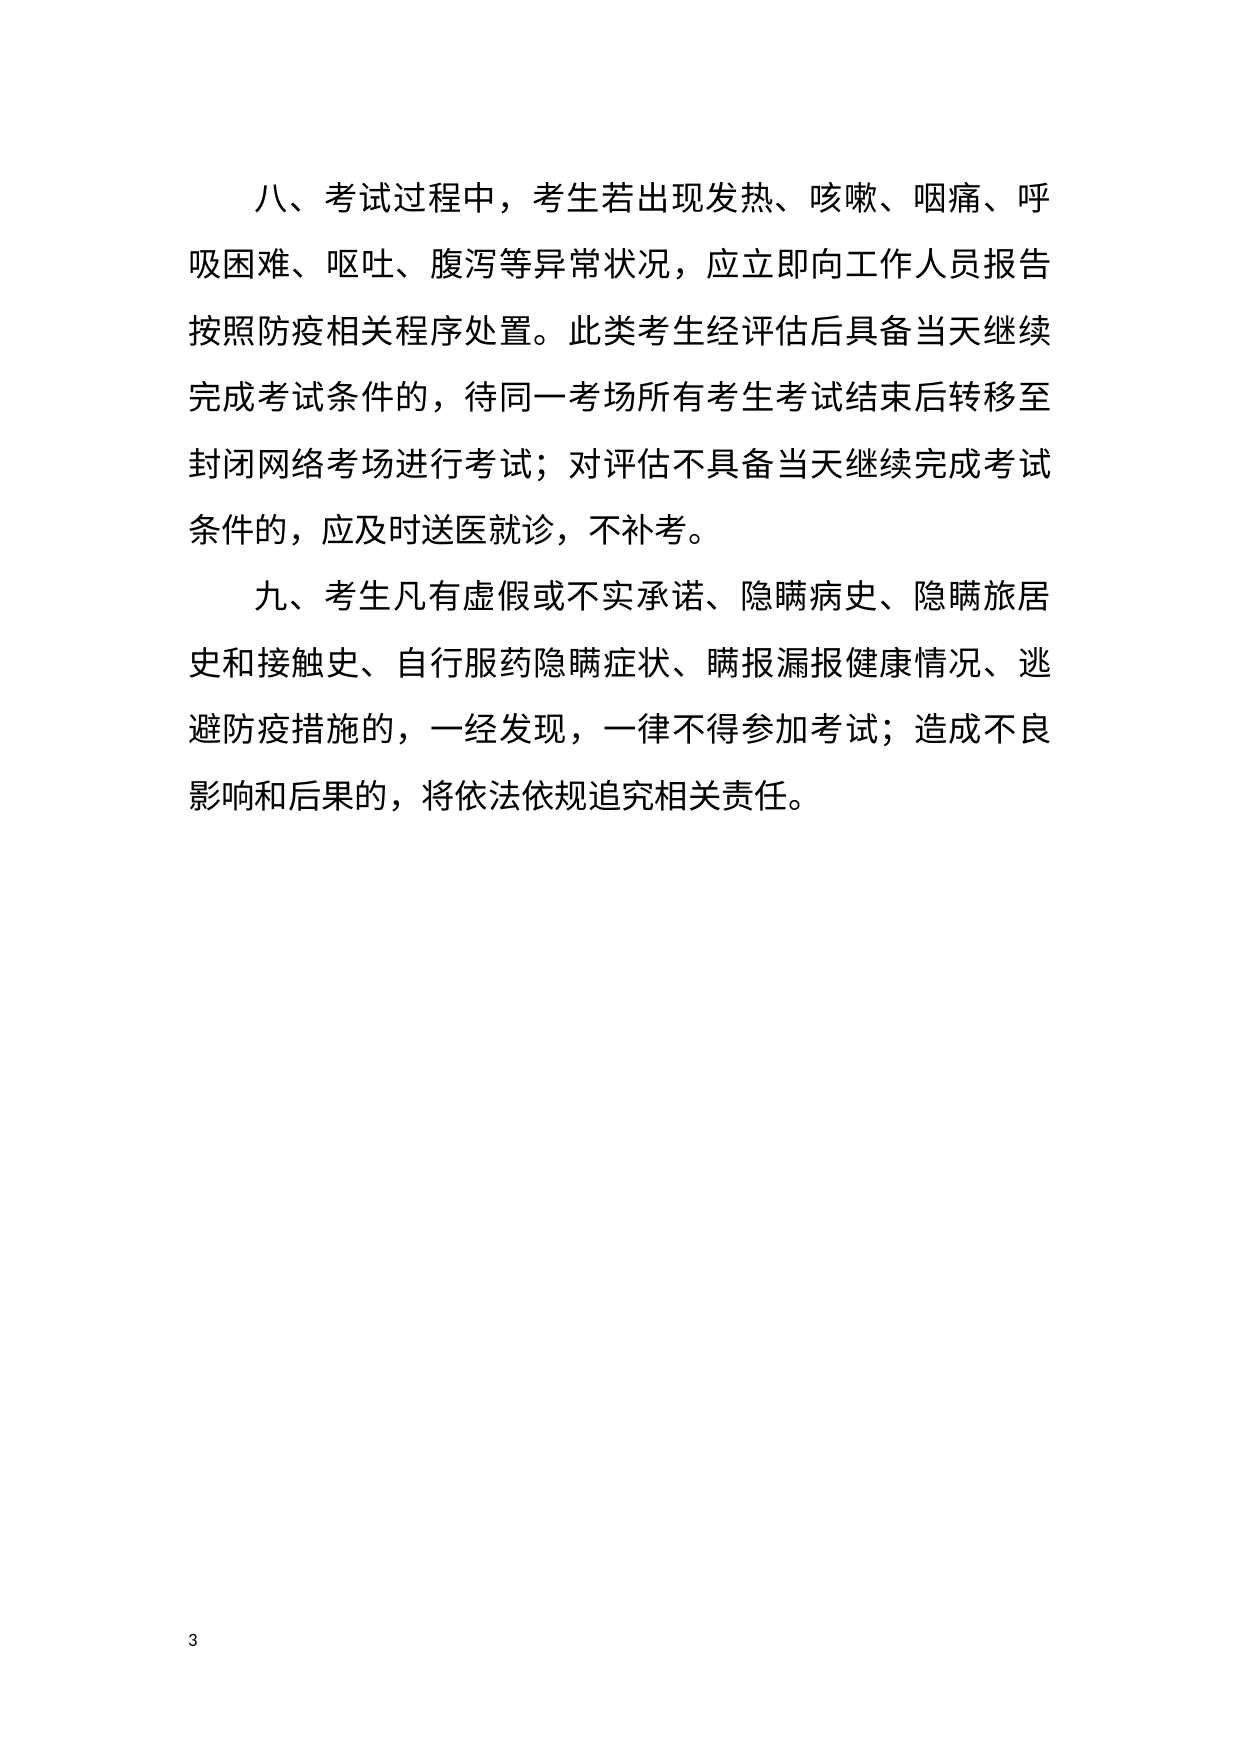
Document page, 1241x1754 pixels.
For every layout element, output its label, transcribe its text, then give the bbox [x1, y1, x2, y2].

text 九、考生凡有虚假或不实承诺、隐瞒病史、隐瞒旅居史和接触史、自行服药隐瞒症状、瞒报漏报健康情况、逃避防疫措施的，一经发现，一律不得参加考试；造成不良影响和后果的，将依法依规追究相关责任。 [188, 561, 1052, 827]
text 八、考试过程中，考生若出现发热、咳嗽、咽痛、呼吸困难、呕吐、腹泻等异常状况，应立即向工作人员报告，按照防疫相关程序处置。此类考生经评估后具备当天继续完成考试条件的，待同一考场所有考生考试结束后转移至封闭网络考场进行考试；对评估不具备当天继续完成考试条件的，应及时送医就诊，不补考。 [188, 162, 1052, 561]
